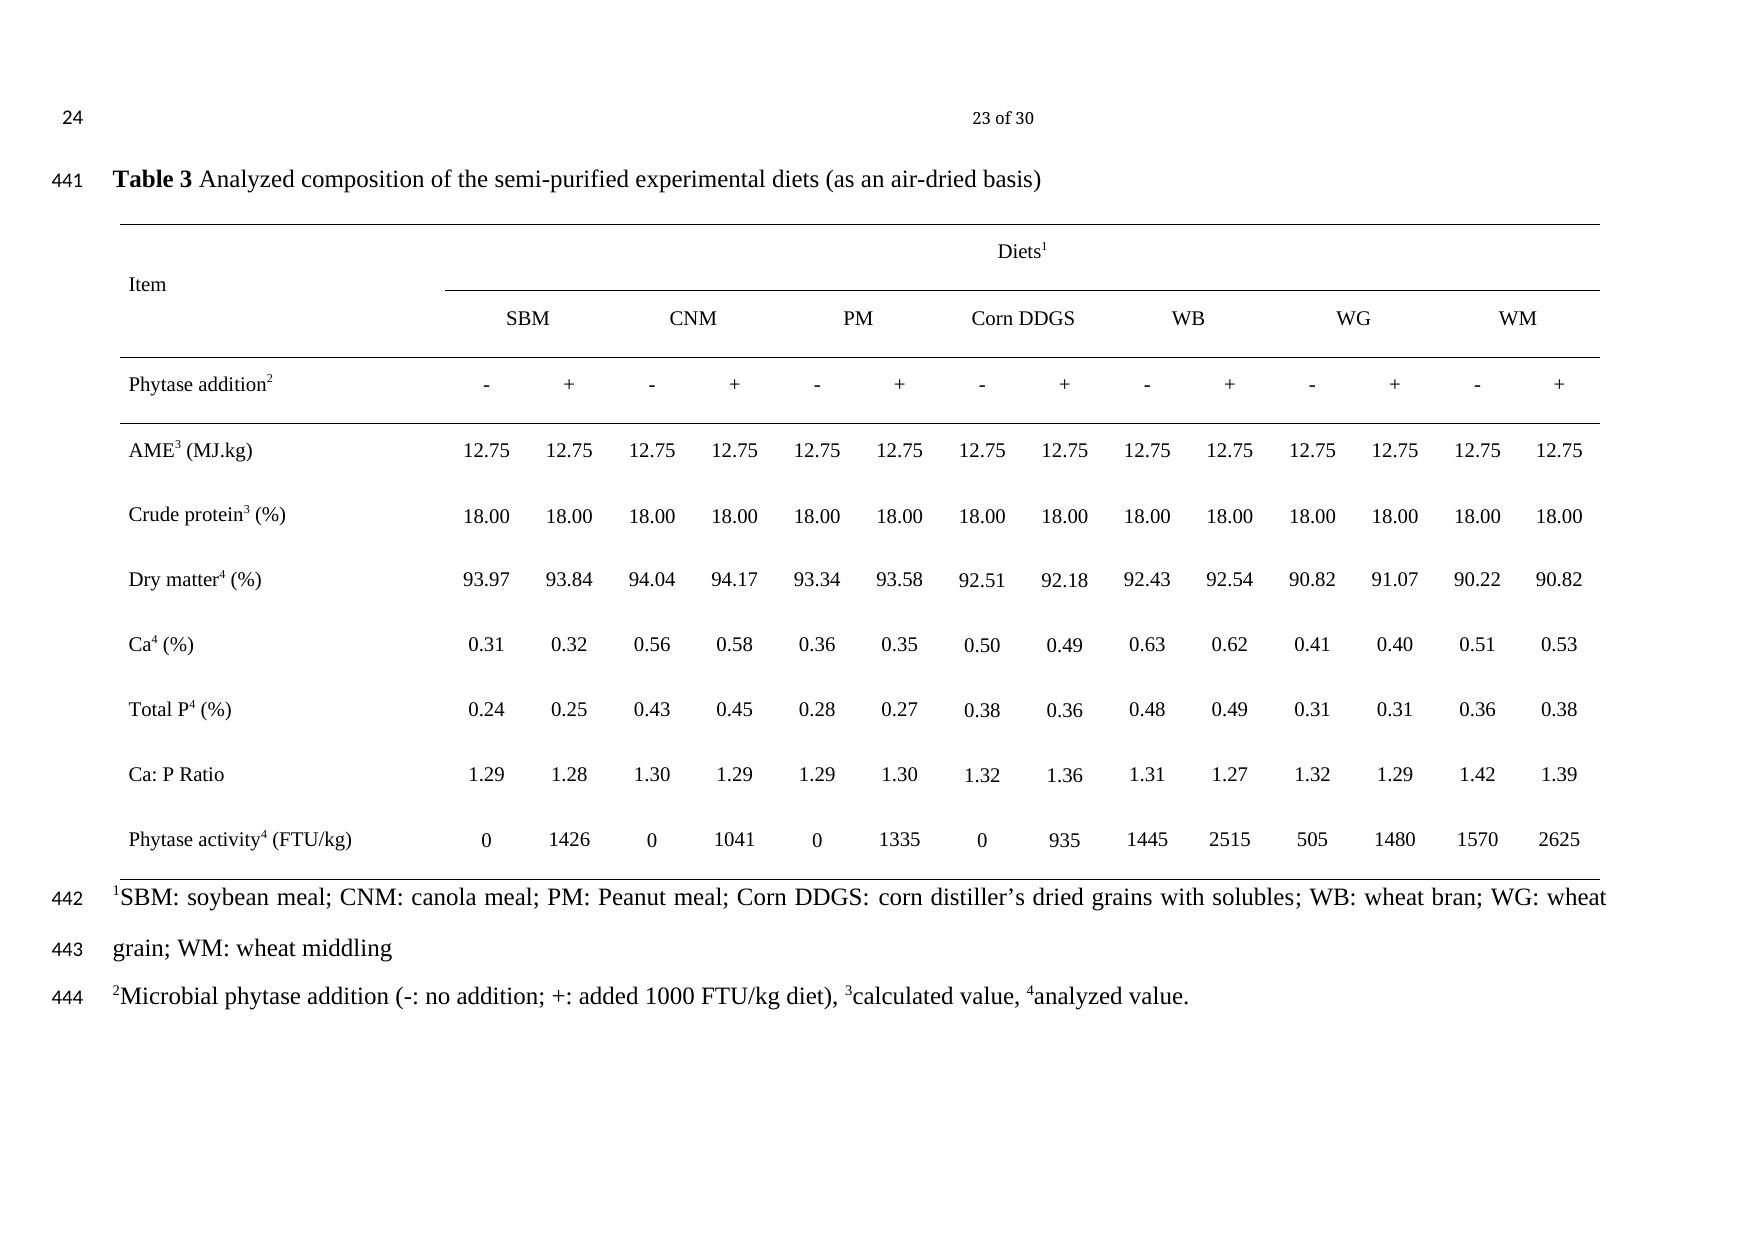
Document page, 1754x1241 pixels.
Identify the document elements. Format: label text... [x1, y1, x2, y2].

table_cell 0.36 [776, 619, 858, 684]
table_cell 1.30 [611, 749, 693, 814]
table_cell 0 [776, 814, 858, 878]
table_cell 1445 [1106, 814, 1188, 878]
table_cell PM [776, 291, 941, 357]
table_cell + [693, 358, 776, 423]
table_cell Dry matter4 (%) [120, 554, 445, 619]
table_cell Phytase activity4 (FTU/kg) [120, 814, 445, 878]
table_cell 18.00 [941, 489, 1023, 554]
table_cell 0.31 [445, 619, 527, 684]
table_cell 0.27 [858, 684, 941, 749]
table_cell Total P4 (%) [120, 684, 445, 749]
table_cell 12.75 [1354, 424, 1436, 489]
table_cell 0.32 [528, 619, 611, 684]
table_cell 1.29 [1354, 749, 1436, 814]
table_cell 0.38 [941, 684, 1023, 749]
table_cell WG [1271, 291, 1436, 357]
table_cell + [528, 358, 611, 423]
table_cell - [611, 358, 693, 423]
table_cell - [941, 358, 1023, 423]
table_cell 12.75 [1189, 424, 1271, 489]
table_cell 0.38 [1519, 684, 1599, 749]
table_cell 12.75 [1436, 424, 1519, 489]
table_cell 1.39 [1519, 749, 1599, 814]
table_cell - [1436, 358, 1519, 423]
table_cell 12.75 [1106, 424, 1188, 489]
table_cell 1570 [1436, 814, 1519, 878]
table_cell 12.75 [1271, 424, 1353, 489]
table_cell Phytase addition2 [120, 358, 445, 423]
table_cell 0 [445, 814, 527, 878]
table_cell Ca: P Ratio [120, 749, 445, 814]
table_cell 93.58 [858, 554, 941, 619]
table_cell 0.36 [1023, 684, 1106, 749]
table_cell 935 [1023, 814, 1106, 878]
table_cell 1480 [1354, 814, 1436, 878]
table_cell 0.50 [941, 619, 1023, 684]
table_cell 12.75 [611, 424, 693, 489]
table_cell 0.58 [693, 619, 776, 684]
table_cell WM [1436, 291, 1599, 357]
table_cell 1.29 [693, 749, 776, 814]
table_cell + [1189, 358, 1271, 423]
table_cell 2515 [1189, 814, 1271, 878]
table_cell 90.82 [1271, 554, 1353, 619]
table_cell 1.30 [858, 749, 941, 814]
table_cell Corn DDGS [941, 291, 1106, 357]
table_cell 1.28 [528, 749, 611, 814]
table_cell 94.17 [693, 554, 776, 619]
table_cell 0.51 [1436, 619, 1519, 684]
table_cell 0.35 [858, 619, 941, 684]
table_cell 12.75 [1519, 424, 1599, 489]
table_cell 18.00 [1023, 489, 1106, 554]
table_cell 0.49 [1189, 684, 1271, 749]
table_cell - [776, 358, 858, 423]
table_cell 1.29 [776, 749, 858, 814]
table_cell 1426 [528, 814, 611, 878]
table_cell 0.31 [1354, 684, 1436, 749]
table_cell 1.36 [1023, 749, 1106, 814]
table_cell 1.32 [1271, 749, 1353, 814]
table_cell + [1354, 358, 1436, 423]
text 1SBM: soybean meal; CNM: canola meal; PM: Peanut meal; Corn DDGS: corn distiller’s dried grains with solubles; WB: wheat bran; WG: wheat grain; WM: wheat middling [112, 879, 1607, 964]
table_cell 18.00 [776, 489, 858, 554]
table_cell 1335 [858, 814, 941, 878]
table_cell 1.32 [941, 749, 1023, 814]
table_cell 0.24 [445, 684, 527, 749]
table_cell 90.82 [1519, 554, 1599, 619]
table_cell 0.63 [1106, 619, 1188, 684]
table_cell 0.28 [776, 684, 858, 749]
table_cell 0 [611, 814, 693, 878]
table_cell 1.42 [1436, 749, 1519, 814]
table_cell 0.48 [1106, 684, 1188, 749]
table_cell 93.97 [445, 554, 527, 619]
table_cell 1.27 [1189, 749, 1271, 814]
table_cell 12.75 [858, 424, 941, 489]
table_cell 18.00 [1106, 489, 1188, 554]
text Table 3 Analyzed composition of the semi-purified experimental diets (as an air-dried basis) [112, 162, 1607, 196]
table_cell 18.00 [1354, 489, 1436, 554]
table_cell 90.22 [1436, 554, 1519, 619]
table_cell 12.75 [776, 424, 858, 489]
table_cell 1041 [693, 814, 776, 878]
table_cell 18.00 [693, 489, 776, 554]
table_cell 0.31 [1271, 684, 1353, 749]
table_cell 18.00 [1271, 489, 1353, 554]
table_cell 0 [941, 814, 1023, 878]
table_cell - [1271, 358, 1353, 423]
table_header Diets1 [445, 225, 1599, 290]
table_cell 93.34 [776, 554, 858, 619]
table_cell 18.00 [1189, 489, 1271, 554]
table_cell 0.36 [1436, 684, 1519, 749]
table_cell 1.31 [1106, 749, 1188, 814]
table_cell Crude protein3 (%) [120, 489, 445, 554]
table_cell 0.49 [1023, 619, 1106, 684]
table_cell SBM [445, 291, 611, 357]
table_cell 0.56 [611, 619, 693, 684]
table_cell 12.75 [1023, 424, 1106, 489]
table_cell 92.43 [1106, 554, 1188, 619]
table_cell 91.07 [1354, 554, 1436, 619]
table_cell 2625 [1519, 814, 1599, 878]
table_cell WB [1106, 291, 1271, 357]
table_cell Ca4 (%) [120, 619, 445, 684]
table_cell 0.25 [528, 684, 611, 749]
table_cell 0.41 [1271, 619, 1353, 684]
table_cell 0.53 [1519, 619, 1599, 684]
table_cell 12.75 [693, 424, 776, 489]
table_cell - [1106, 358, 1188, 423]
table_cell 12.75 [445, 424, 527, 489]
table_header Item [120, 225, 445, 357]
table_cell CNM [611, 291, 776, 357]
table_cell 18.00 [1436, 489, 1519, 554]
table_cell - [445, 358, 527, 423]
table_cell 92.18 [1023, 554, 1106, 619]
table_cell 94.04 [611, 554, 693, 619]
table_cell 18.00 [528, 489, 611, 554]
table_cell 0.45 [693, 684, 776, 749]
table_cell 18.00 [1519, 489, 1599, 554]
table_cell AME3 (MJ.kg) [120, 424, 445, 489]
table_cell 1.29 [445, 749, 527, 814]
table_cell 0.62 [1189, 619, 1271, 684]
table_cell + [858, 358, 941, 423]
table_cell 12.75 [941, 424, 1023, 489]
table_cell + [1023, 358, 1106, 423]
table_cell 12.75 [528, 424, 611, 489]
table_cell 505 [1271, 814, 1353, 878]
table_cell 92.54 [1189, 554, 1271, 619]
table_cell 18.00 [445, 489, 527, 554]
table_cell 92.51 [941, 554, 1023, 619]
table_cell 0.43 [611, 684, 693, 749]
table_cell 18.00 [858, 489, 941, 554]
table_cell 93.84 [528, 554, 611, 619]
table_cell + [1519, 358, 1599, 423]
text 2Microbial phytase addition (-: no addition; +: added 1000 FTU/kg diet), 3calculated value, 4analyzed value. [112, 979, 1607, 1013]
table_cell 0.40 [1354, 619, 1436, 684]
table_cell 18.00 [611, 489, 693, 554]
